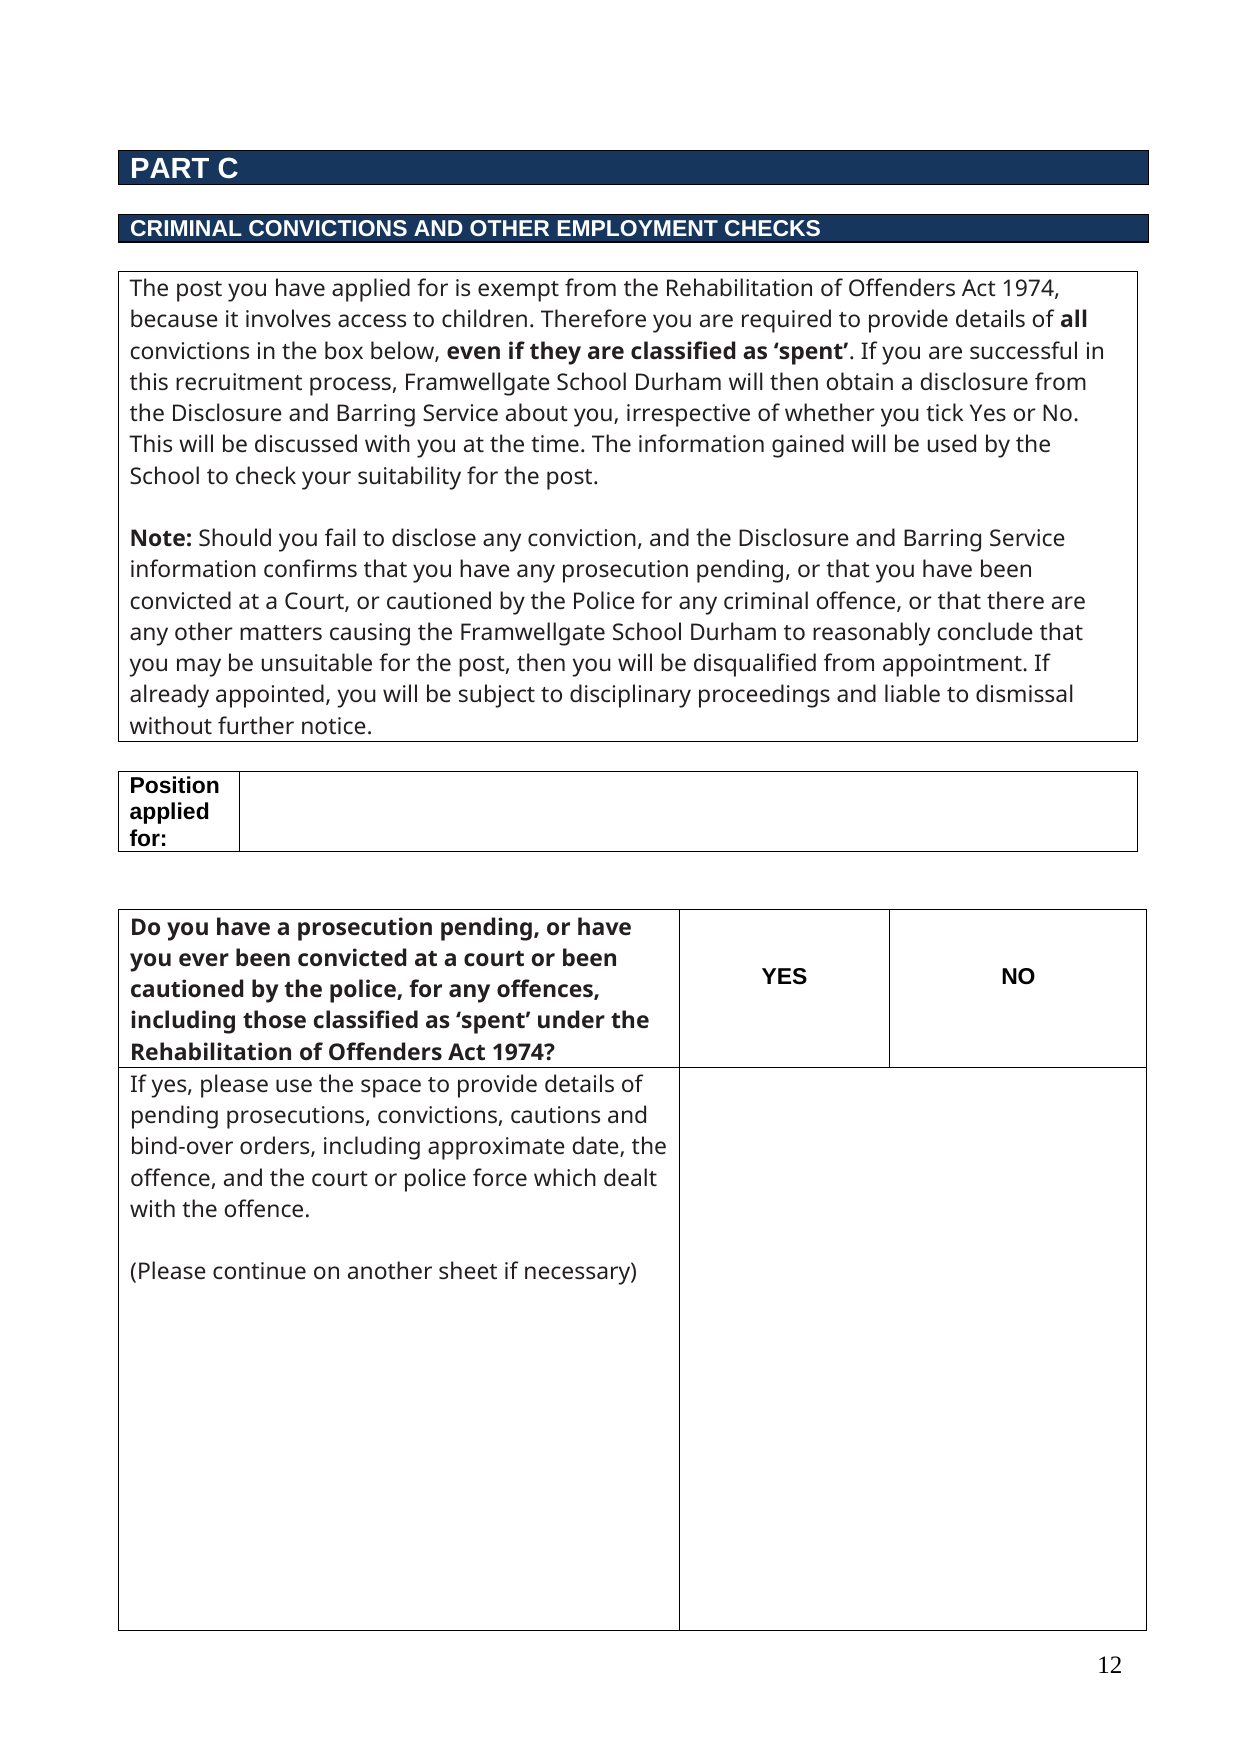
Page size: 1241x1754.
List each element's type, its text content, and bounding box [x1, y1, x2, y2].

table_header YES [680, 910, 889, 1067]
table_cell [680, 1068, 1146, 1630]
table_header The post you have applied for is exempt from the Rehabilitation of Offenders Act 1974, because it involves access to children. Therefore you are required to provide details of all convictions in the box below, even if they are classified as ‘spent’. If you are successful in this recruitment process, Framwellgate School Durham will then obtain a disclosure from the Disclosure and Barring Service about you, irrespective of whether you tick Yes or No. This will be discussed with you at the time. The information gained will be used by the School to check your suitability for the post. Note: Should you fail to disclose any conviction, and the Disclosure and Barring Service information confirms that you have any prosecution pending, or that you have been convicted at a Court, or cautioned by the Police for any criminal offence, or that there are any other matters causing the Framwellgate School Durham to reasonably conclude that you may be unsuitable for the post, then you will be disqualified from appointment. If already appointed, you will be subject to disciplinary proceedings and liable to dismissal without further notice. [119, 272, 1137, 741]
table_header Position applied for: [119, 772, 239, 851]
table_header [240, 772, 1137, 851]
table_header CRIMINAL CONVICTIONS AND OTHER EMPLOYMENT CHECKS [119, 215, 1148, 241]
table_header NO [890, 910, 1146, 1067]
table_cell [119, 1068, 679, 1630]
table_header Do you have a prosecution pending, or have you ever been convicted at a court or been cautioned by the police, for any offences, including those classified as ‘spent’ under the Rehabilitation of Offenders Act 1974? [119, 910, 679, 1067]
table_header PART C [119, 151, 1148, 184]
